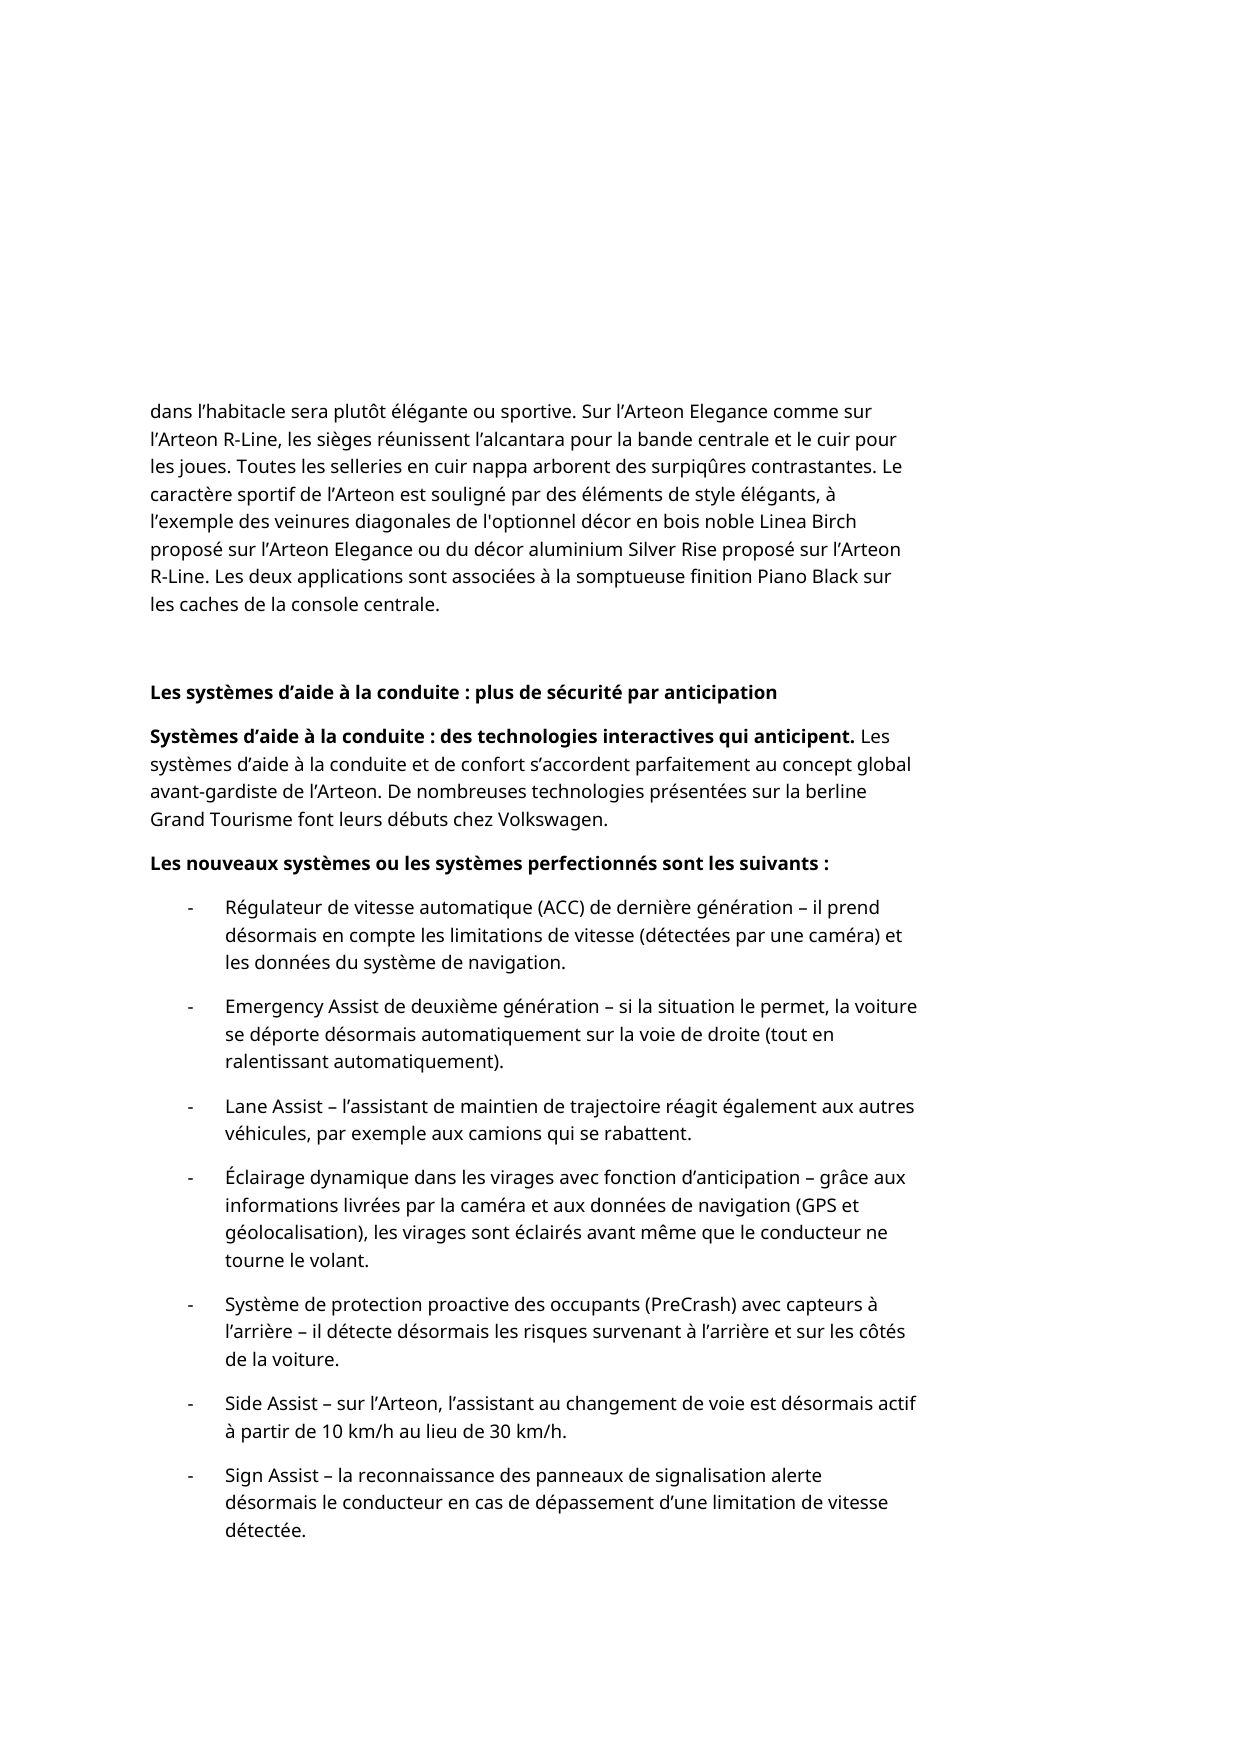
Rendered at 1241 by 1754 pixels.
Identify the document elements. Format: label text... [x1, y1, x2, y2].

text Les nouveaux systèmes ou les systèmes perfectionnés sont les suivants : [150, 850, 918, 876]
list Emergency Assist de deuxième génération – si la situation le permet, la voiture se déporte désormais automatiquement sur la voie de droite (tout en ralentissant automatiquement). [187, 994, 918, 1074]
list Sign Assist – la reconnaissance des panneaux de signalisation alerte désormais le conducteur en cas de dépassement d’une limitation de vitesse détectée. [187, 1462, 918, 1543]
list Éclairage dynamique dans les virages avec fonction d’anticipation – grâce aux informations livrées par la caméra et aux données de navigation (GPS et géolocalisation), les virages sont éclairés avant même que le conducteur ne tourne le volant. [187, 1164, 918, 1273]
list Lane Assist – l’assistant de maintien de trajectoire réagit également aux autres véhicules, par exemple aux camions qui se rabattent. [187, 1093, 918, 1146]
text Les systèmes d’aide à la conduite : plus de sécurité par anticipation [150, 679, 918, 705]
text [150, 399, 918, 617]
list Régulateur de vitesse automatique (ACC) de dernière génération – il prend désormais en compte les limitations de vitesse (détectées par une caméra) et les données du système de navigation. [187, 894, 918, 975]
list Système de protection proactive des occupants (PreCrash) avec capteurs à l’arrière – il détecte désormais les risques survenant à l’arrière et sur les côtés de la voiture. [187, 1291, 918, 1372]
text Systèmes d’aide à la conduite : des technologies interactives qui anticipent. Les systèmes d’aide à la conduite et de confort s’accordent parfaitement au concept global avant-gardiste de l’Arteon. De nombreuses technologies présentées sur la berline Grand Tourisme font leurs débuts chez Volkswagen. [150, 724, 918, 832]
list Side Assist – sur l’Arteon, l’assistant au changement de voie est désormais actif à partir de 10 km/h au lieu de 30 km/h. [187, 1390, 918, 1443]
